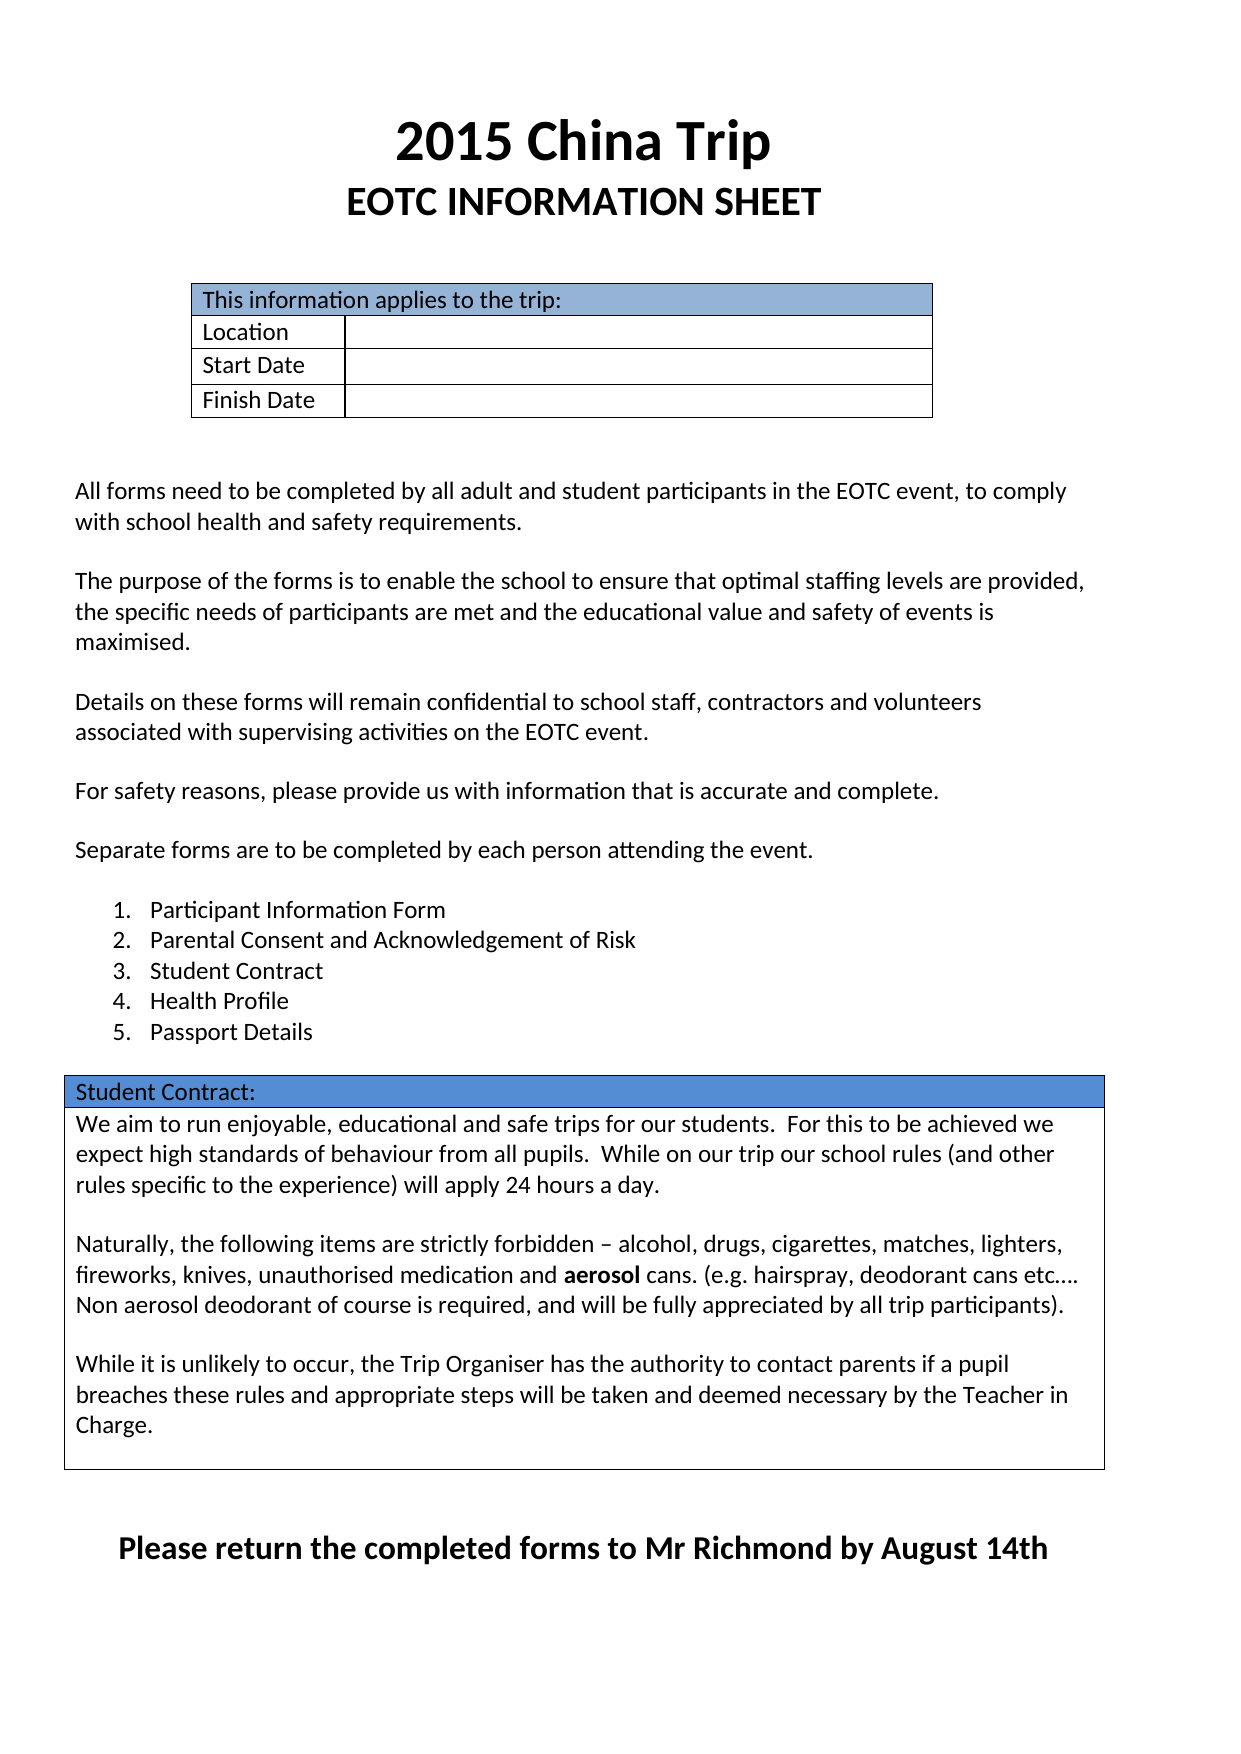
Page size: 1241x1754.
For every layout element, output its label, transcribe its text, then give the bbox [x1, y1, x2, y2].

table_header Student Contract: [65, 1076, 1104, 1107]
table_cell Finish Date [192, 385, 344, 417]
text Please return the completed forms to Mr Richmond by August 14th [75, 1527, 1093, 1568]
table_cell Location [192, 316, 344, 348]
list Student Contract [112, 955, 1093, 986]
text EOTC INFORMATION SHEET [75, 175, 1093, 226]
list Parental Consent and Acknowledgement of Risk [112, 924, 1093, 955]
list Health Profile [112, 986, 1093, 1016]
list Passport Details [112, 1016, 1093, 1047]
list Participant Information Form [112, 894, 1093, 924]
table_cell [346, 349, 932, 384]
text 2015 China Trip [75, 104, 1093, 175]
text All forms need to be completed by all adult and student participants in the EOTC event, to comply with school health and safety requirements. [75, 476, 1093, 537]
text The purpose of the forms is to enable the school to ensure that optimal staffing levels are provided, the specific needs of participants are met and the educational value and safety of events is maximised. [75, 565, 1093, 657]
text Separate forms are to be completed by each person attending the event. [75, 835, 1093, 865]
table_cell [346, 316, 932, 348]
table_header This information applies to the trip: [192, 284, 932, 315]
table_cell We aim to run enjoyable, educational and safe trips for our students. For this to be achieved we expect high standards of behaviour from all pupils. While on our trip our school rules (and other rules specific to the experience) will apply 24 hours a day. Naturally, the following items are strictly forbidden – alcohol, drugs, cigarettes, matches, lighters, fireworks, knives, unauthorised medication and aerosol cans. (e.g. hairspray, deodorant cans etc…. Non aerosol deodorant of course is required, and will be fully appreciated by all trip participants). While it is unlikely to occur, the Trip Organiser has the authority to contact parents if a pupil breaches these rules and appropriate steps will be taken and deemed necessary by the Teacher in Charge. [65, 1108, 1104, 1469]
text For safety reasons, please provide us with information that is accurate and complete. [75, 775, 1093, 806]
text Details on these forms will remain confidential to school staff, contractors and volunteers associated with supervising activities on the EOTC event. [75, 686, 1093, 747]
table_cell [346, 385, 932, 417]
table_cell Start Date [192, 349, 344, 384]
